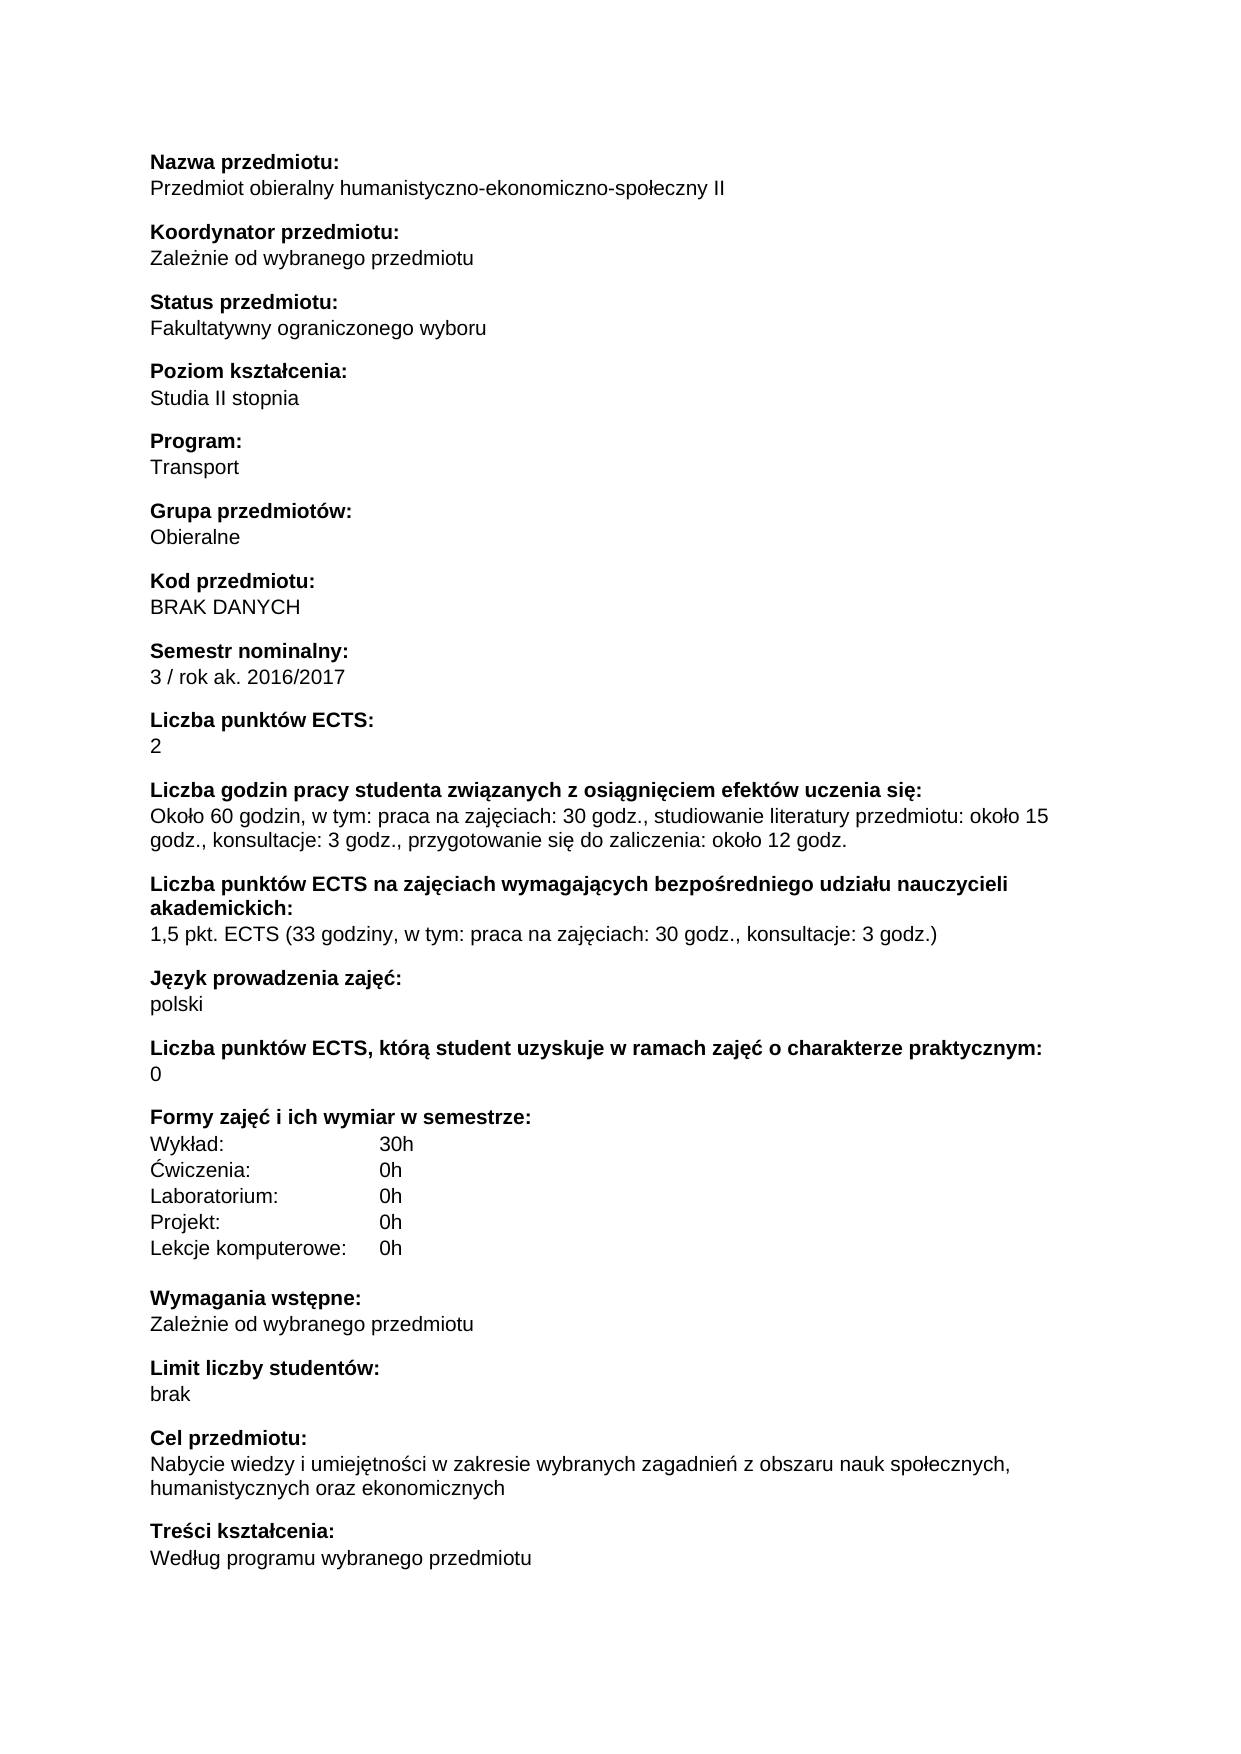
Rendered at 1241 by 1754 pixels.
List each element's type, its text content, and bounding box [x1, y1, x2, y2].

text 2 [150, 734, 1090, 758]
text brak [150, 1382, 1090, 1406]
text Wymagania wstępne: [150, 1286, 1090, 1310]
text Obieralne [150, 525, 1090, 549]
table_cell 0h [369, 1182, 597, 1208]
text Nazwa przedmiotu: [150, 150, 1090, 174]
table_cell Laboratorium: [140, 1184, 367, 1208]
table_cell 0h [369, 1156, 597, 1182]
table_cell Ćwiczenia: [140, 1158, 367, 1182]
text Program: [150, 429, 1090, 453]
text Nabycie wiedzy i umiejętności w zakresie wybranych zagadnień z obszaru nauk społecznych, humanistycznych oraz ekonomicznych [150, 1452, 1090, 1499]
text 0 [150, 1061, 1090, 1085]
text 3 / rok ak. 2016/2017 [150, 664, 1090, 688]
text Liczba punktów ECTS, którą student uzyskuje w ramach zajęć o charakterze praktycznym: [150, 1035, 1090, 1059]
text Status przedmiotu: [150, 289, 1090, 313]
table_header 30h [369, 1132, 597, 1156]
text Zależnie od wybranego przedmiotu [150, 1312, 1090, 1336]
text Poziom kształcenia: [150, 359, 1090, 383]
text Cel przedmiotu: [150, 1426, 1090, 1449]
table_cell 0h [369, 1208, 597, 1234]
text Liczba punktów ECTS na zajęciach wymagających bezpośredniego udziału nauczycieli akademickich: [150, 872, 1090, 920]
text Formy zajęć i ich wymiar w semestrze: [150, 1105, 1090, 1129]
text Kod przedmiotu: [150, 569, 1090, 593]
text Liczba godzin pracy studenta związanych z osiągnięciem efektów uczenia się: [150, 778, 1090, 802]
text Treści kształcenia: [150, 1519, 1090, 1543]
text polski [150, 992, 1090, 1016]
text Semestr nominalny: [150, 638, 1090, 662]
text Zależnie od wybranego przedmiotu [150, 246, 1090, 270]
text Około 60 godzin, w tym: praca na zajęciach: 30 godz., studiowanie literatury przedmiotu: około 15 godz., konsultacje: 3 godz., przygotowanie się do zaliczenia: około 12 godz. [150, 804, 1090, 852]
text Język prowadzenia zajęć: [150, 966, 1090, 989]
text Według programu wybranego przedmiotu [150, 1545, 1090, 1569]
text Liczba punktów ECTS: [150, 708, 1090, 732]
text Przedmiot obieralny humanistyczno-ekonomiczno-społeczny II [150, 176, 1090, 200]
table_cell Lekcje komputerowe: [140, 1236, 367, 1260]
table_cell Projekt: [140, 1210, 367, 1234]
text Limit liczby studentów: [150, 1356, 1090, 1380]
text Transport [150, 455, 1090, 479]
text Studia II stopnia [150, 385, 1090, 409]
text 1,5 pkt. ECTS (33 godziny, w tym: praca na zajęciach: 30 godz., konsultacje: 3 godz.) [150, 922, 1090, 946]
text BRAK DANYCH [150, 595, 1090, 619]
text Koordynator przedmiotu: [150, 220, 1090, 244]
text Fakultatywny ograniczonego wyboru [150, 316, 1090, 339]
table_cell 0h [369, 1234, 597, 1260]
table_header Wykład: [140, 1132, 367, 1156]
text Grupa przedmiotów: [150, 499, 1090, 523]
